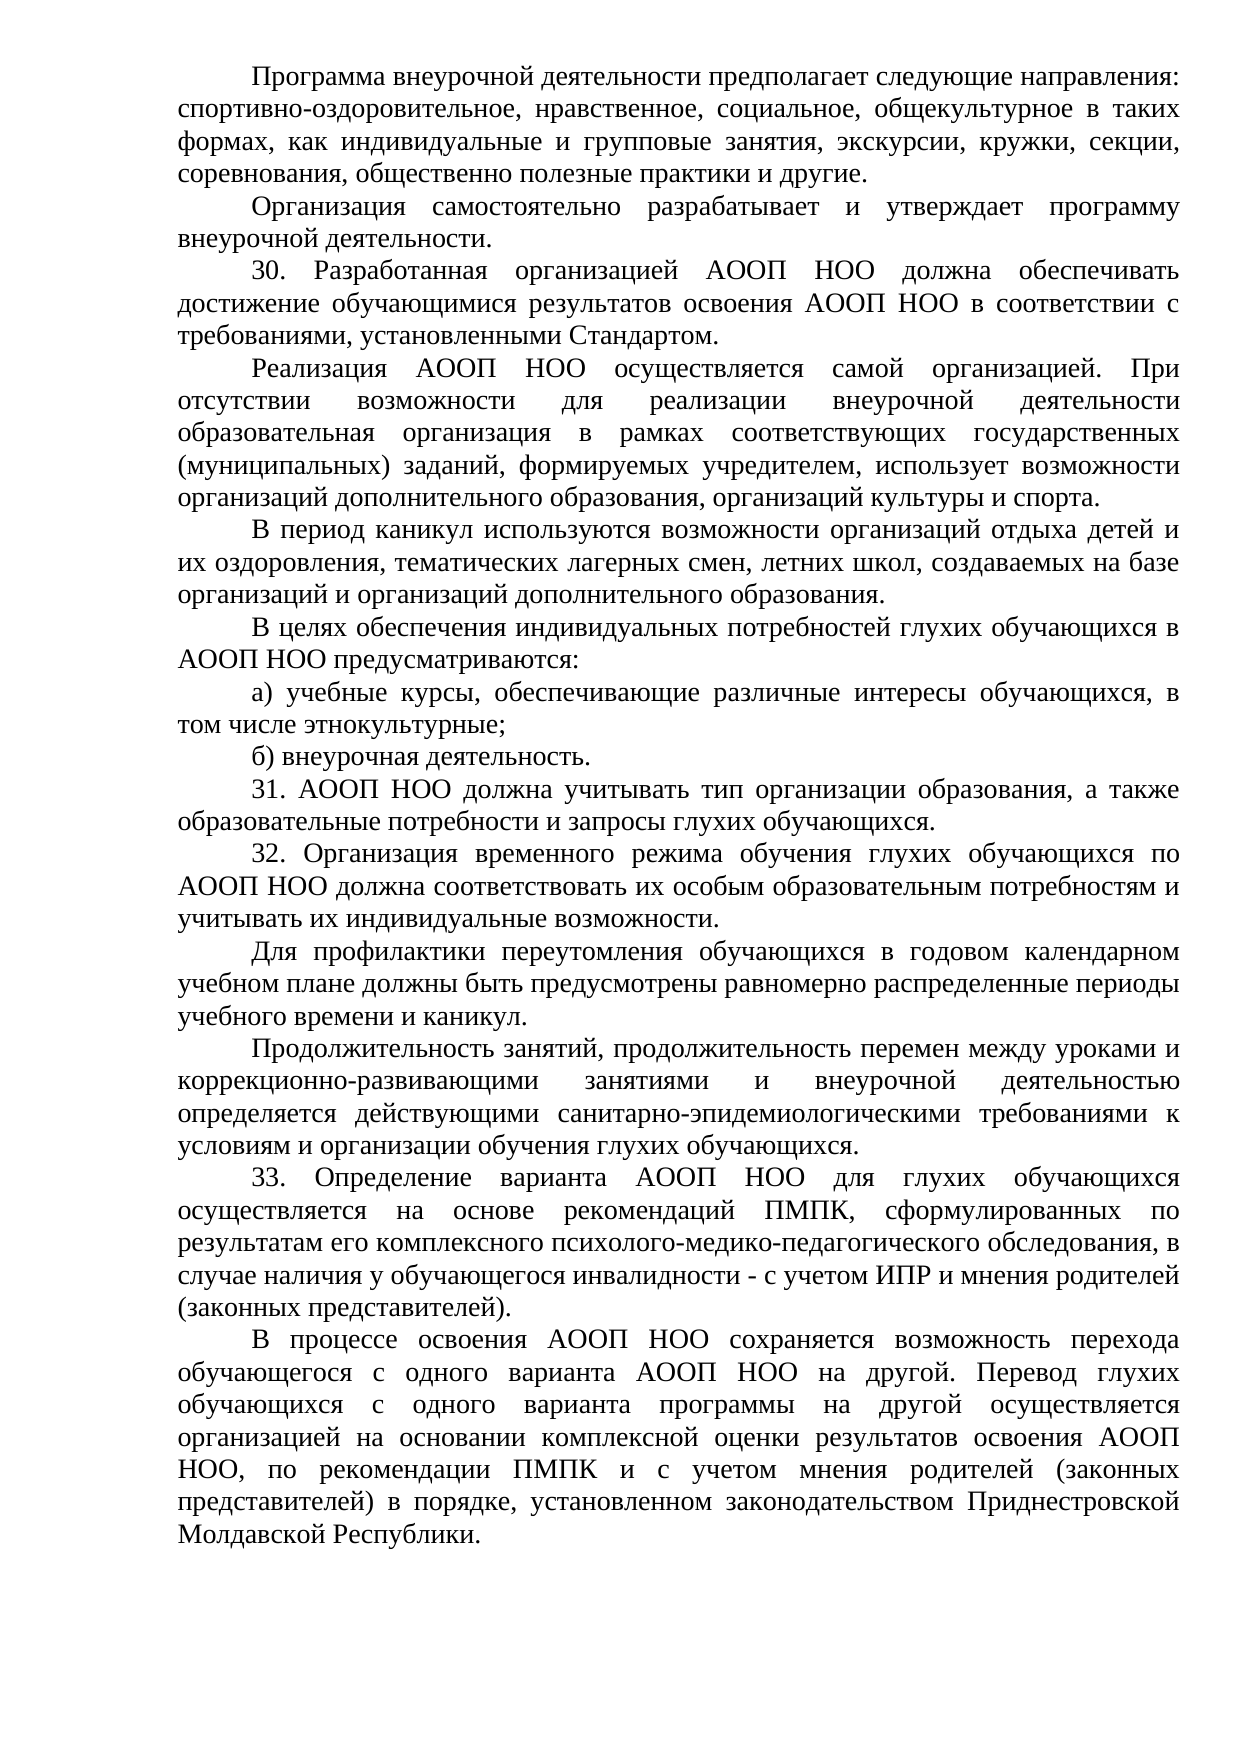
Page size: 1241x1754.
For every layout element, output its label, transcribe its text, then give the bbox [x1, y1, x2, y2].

text Реализация АООП НОО осуществляется самой организацией. При отсутствии возможности для реализации внеурочной деятельности образовательная организация в рамках соответствующих государственных (муниципальных) заданий, формируемых учредителем, использует возможности организаций дополнительного образования, организаций культуры и спорта. [177, 351, 1181, 513]
text Для профилактики переутомления обучающихся в годовом календарном учебном плане должны быть предусмотрены равномерно распределенные периоды учебного времени и каникул. [177, 934, 1181, 1031]
text а) учебные курсы, обеспечивающие различные интересы обучающихся, в том числе этнокультурные; [177, 674, 1181, 739]
text В период каникул используются возможности организаций отдыха детей и их оздоровления, тематических лагерных смен, летних школ, создаваемых на базе организаций и организаций дополнительного образования. [177, 513, 1181, 610]
text В целях обеспечения индивидуальных потребностей глухих обучающихся в АООП НОО предусматриваются: [177, 610, 1181, 674]
text 32. Организация временного режима обучения глухих обучающихся по АООП НОО должна соответствовать их особым образовательным потребностям и учитывать их индивидуальные возможности. [177, 837, 1181, 934]
text Программа внеурочной деятельности предполагает следующие направления: спортивно-оздоровительное, нравственное, социальное, общекультурное в таких формах, как индивидуальные и групповые занятия, экскурсии, кружки, секции, соревнования, общественно полезные практики и другие. [177, 59, 1181, 189]
text 33. Определение варианта АООП НОО для глухих обучающихся осуществляется на основе рекомендаций ПМПК, сформулированных по результатам его комплексного психолого-медико-педагогического обследования, в случае наличия у обучающегося инвалидности - с учетом ИПР и мнения родителей (законных представителей). [177, 1161, 1181, 1322]
text Продолжительность занятий, продолжительность перемен между уроками и коррекционно-развивающими занятиями и внеурочной деятельностью определяется действующими санитарно-эпидемиологическими требованиями к условиям и организации обучения глухих обучающихся. [177, 1031, 1181, 1161]
text 31. АООП НОО должна учитывать тип организации образования, а также образовательные потребности и запросы глухих обучающихся. [177, 772, 1181, 837]
text Организация самостоятельно разрабатывает и утверждает программу внеурочной деятельности. [177, 189, 1181, 253]
text б) внеурочная деятельность. [177, 739, 1181, 772]
text 30. Разработанная организацией АООП НОО должна обеспечивать достижение обучающимися результатов освоения АООП НОО в соответствии с требованиями, установленными Стандартом. [177, 253, 1181, 351]
text В процессе освоения АООП НОО сохраняется возможность перехода обучающегося с одного варианта АООП НОО на другой. Перевод глухих обучающихся с одного варианта программы на другой осуществляется организацией на основании комплексной оценки результатов освоения АООП НОО, по рекомендации ПМПК и с учетом мнения родителей (законных представителей) в порядке, установленном законодательством Приднестровской Молдавской Республики. [177, 1322, 1181, 1549]
